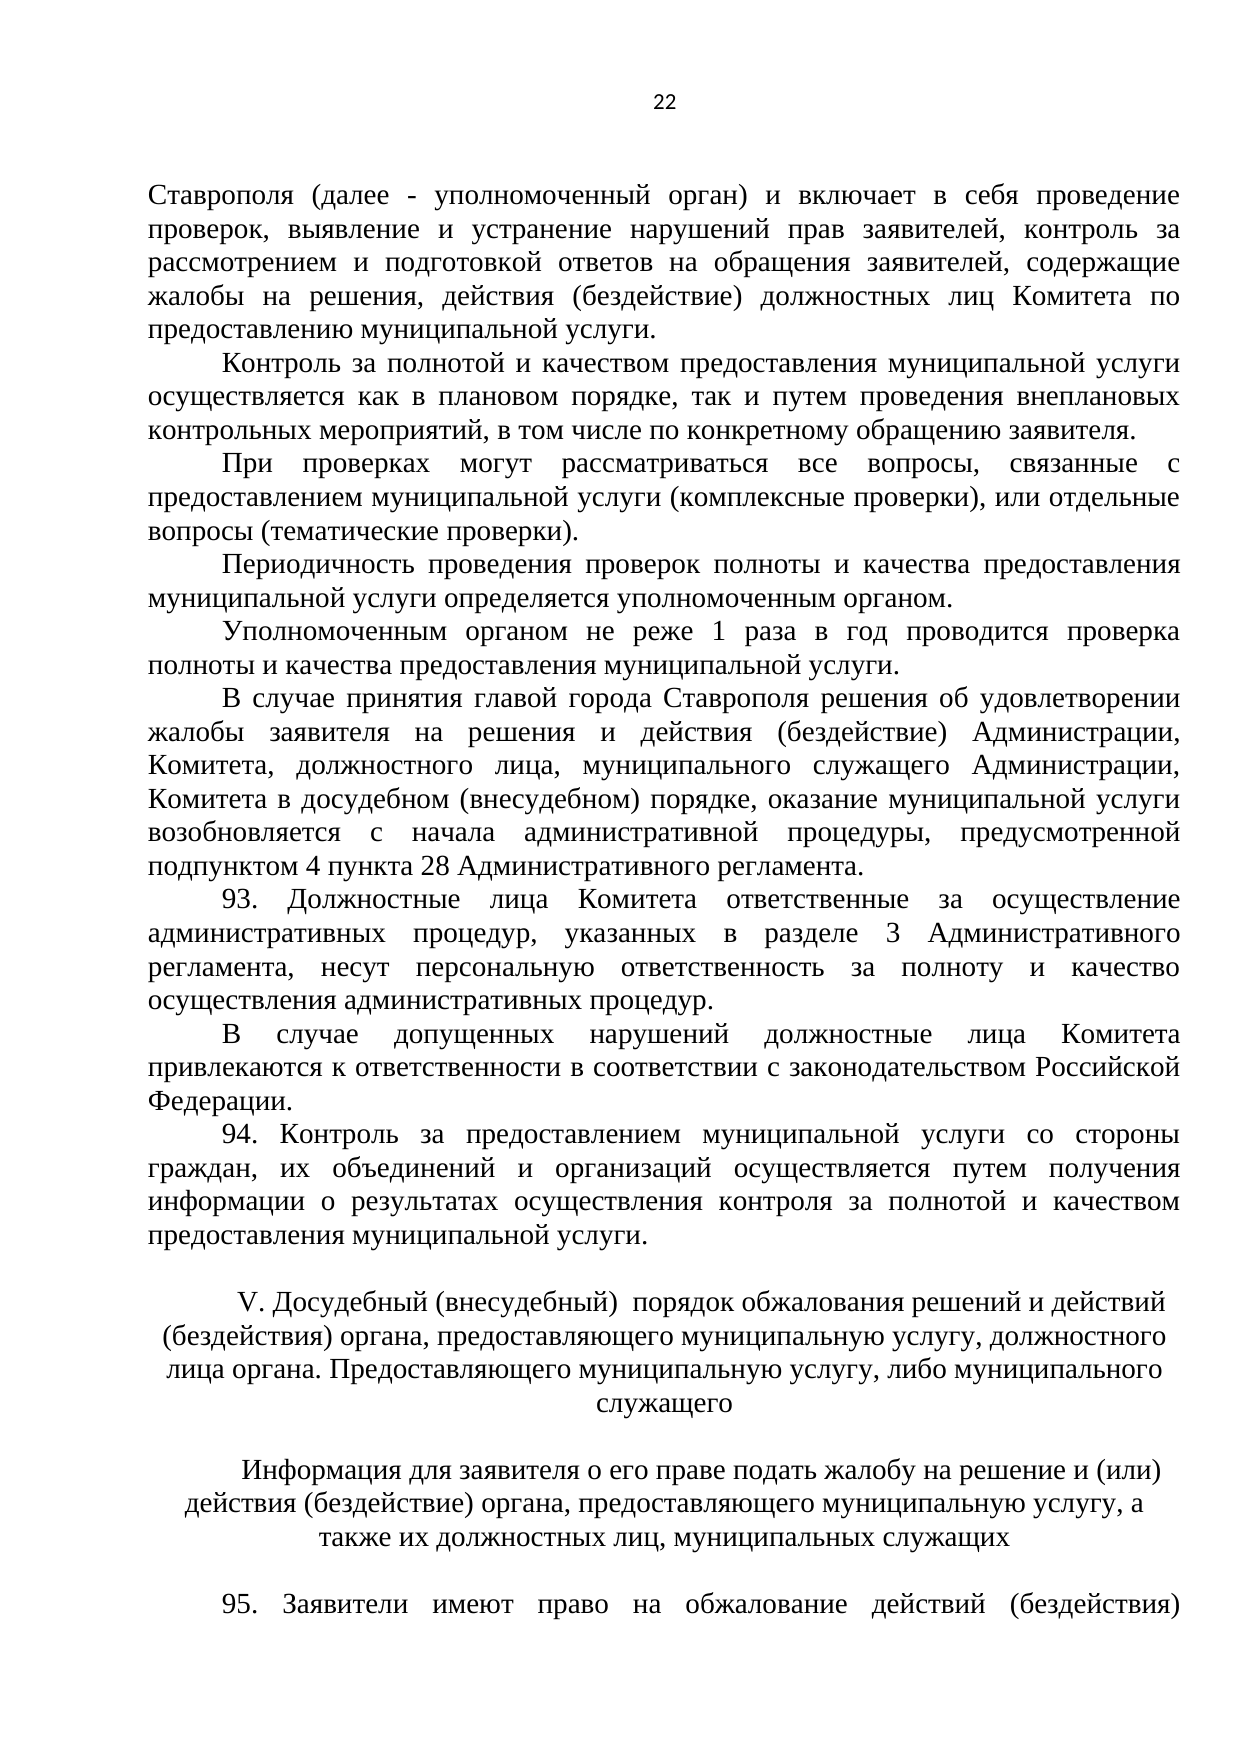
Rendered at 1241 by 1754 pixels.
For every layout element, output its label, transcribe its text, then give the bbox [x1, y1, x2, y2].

text Контроль за полнотой и качеством предоставления муниципальной услуги осуществляется как в плановом порядке, так и путем проведения внеплановых контрольных мероприятий, в том числе по конкретному обращению заявителя. [148, 345, 1181, 446]
text Уполномоченным органом не реже 1 раза в год проводится проверка полноты и качества предоставления муниципальной услуги. [148, 613, 1181, 680]
text При проверках могут рассматриваться все вопросы, связанные с предоставлением муниципальной услуги (комплексные проверки), или отдельные вопросы (тематические проверки). [148, 446, 1181, 546]
text Информация для заявителя о его праве подать жалобу на решение и (или) действия (бездействие) органа, предоставляющего муниципальную услугу, а также их должностных лиц, муниципальных служащих [148, 1452, 1181, 1552]
text В случае допущенных нарушений должностные лица Комитета привлекаются к ответственности в соответствии с законодательством Российской Федерации. [148, 1016, 1181, 1116]
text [148, 1586, 1181, 1619]
text Периодичность проведения проверок полноты и качества предоставления муниципальной услуги определяется уполномоченным органом. [148, 546, 1181, 613]
text 94. Контроль за предоставлением муниципальной услуги со стороны граждан, их объединений и организаций осуществляется путем получения информации о результатах осуществления контроля за полнотой и качеством предоставления муниципальной услуги. [148, 1116, 1181, 1251]
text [148, 177, 1181, 345]
text V. Досудебный (внесудебный) порядок обжалования решений и действий (бездействия) органа, предоставляющего муниципальную услугу, должностного лица органа. Предоставляющего муниципальную услугу, либо муниципального служащего [148, 1284, 1181, 1418]
text В случае принятия главой города Ставрополя решения об удовлетворении жалобы заявителя на решения и действия (бездействие) Администрации, Комитета, должностного лица, муниципального служащего Администрации, Комитета в досудебном (внесудебном) порядке, оказание муниципальной услуги возобновляется с начала административной процедуры, предусмотренной подпунктом 4 пункта 28 Административного регламента. [148, 680, 1181, 882]
text 93. Должностные лица Комитета ответственные за осуществление административных процедур, указанных в разделе 3 Административного регламента, несут персональную ответственность за полноту и качество осуществления административных процедур. [148, 882, 1181, 1016]
